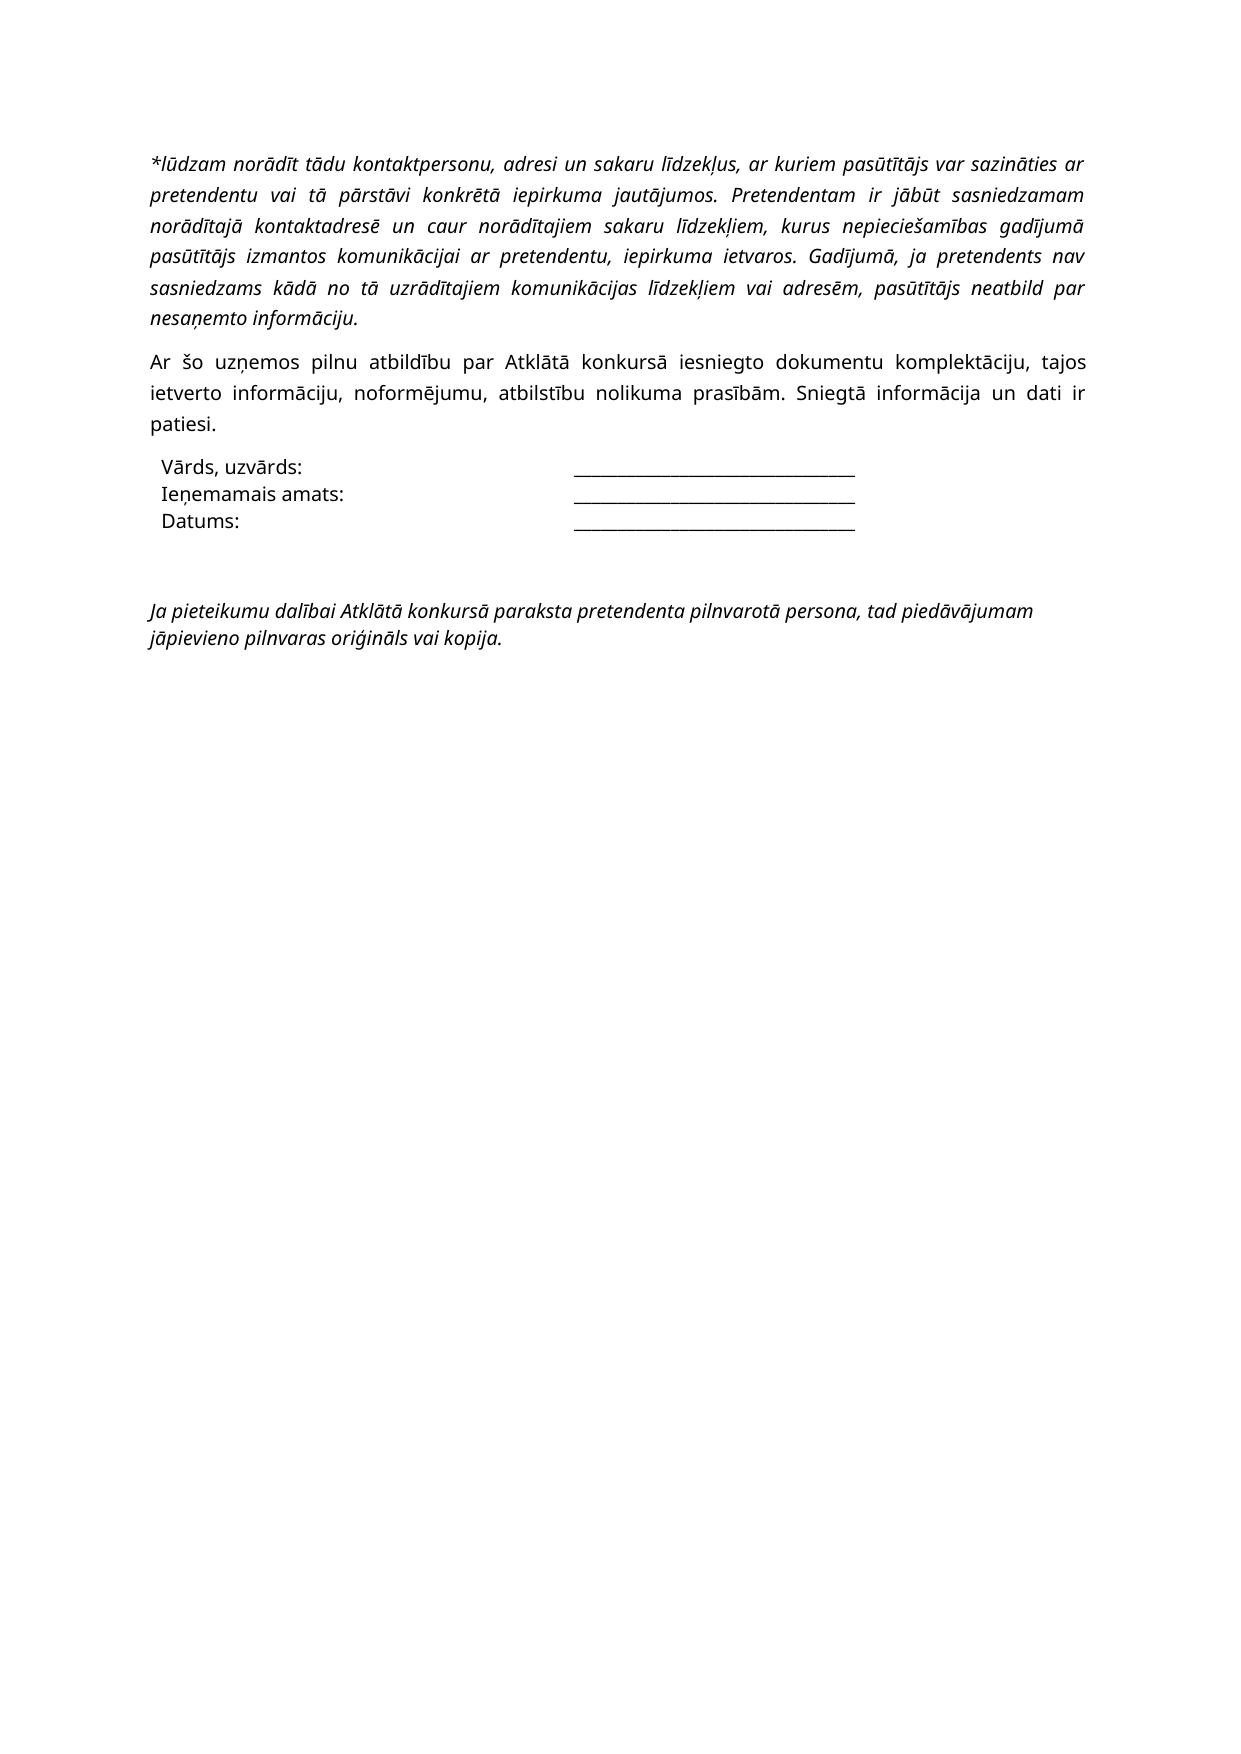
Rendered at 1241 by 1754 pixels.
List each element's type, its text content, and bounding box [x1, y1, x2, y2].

text *lūdzam norādīt tādu kontaktpersonu, adresi un sakaru līdzekļus, ar kuriem pasūtītājs var sazināties ar pretendentu vai tā pārstāvi konkrētā iepirkuma jautājumos. Pretendentam ir jābūt sasniedzamam norādītajā kontaktadresē un caur norādītajiem sakaru līdzekļiem, kurus nepieciešamības gadījumā pasūtītājs izmantos komunikācijai ar pretendentu, iepirkuma ietvaros. Gadījumā, ja pretendents nav sasniedzams kādā no tā uzrādītajiem komunikācijas līdzekļiem vai adresēm, pasūtītājs neatbild par nesaņemto informāciju. [150, 150, 1087, 332]
table_cell Datums: [150, 508, 563, 535]
text Ar šo uzņemos pilnu atbildību par Atklātā konkursā iesniegto dokumentu komplektāciju, tajos ietverto informāciju, noformējumu, atbilstību nolikuma prasībām. Sniegtā informācija un dati ir patiesi. [150, 348, 1087, 437]
text Ja pieteikumu dalībai Atklātā konkursā paraksta pretendenta pilnvarotā persona, tad piedāvājumam jāpievieno pilnvaras oriģināls vai kopija. [150, 598, 1090, 652]
table_header ________________________________ [563, 454, 1071, 480]
table_cell ________________________________ [563, 508, 1071, 535]
table_header Vārds, uzvārds: [150, 454, 563, 480]
table_cell ________________________________ [563, 480, 1071, 507]
table_cell Ieņemamais amats: [150, 480, 563, 507]
